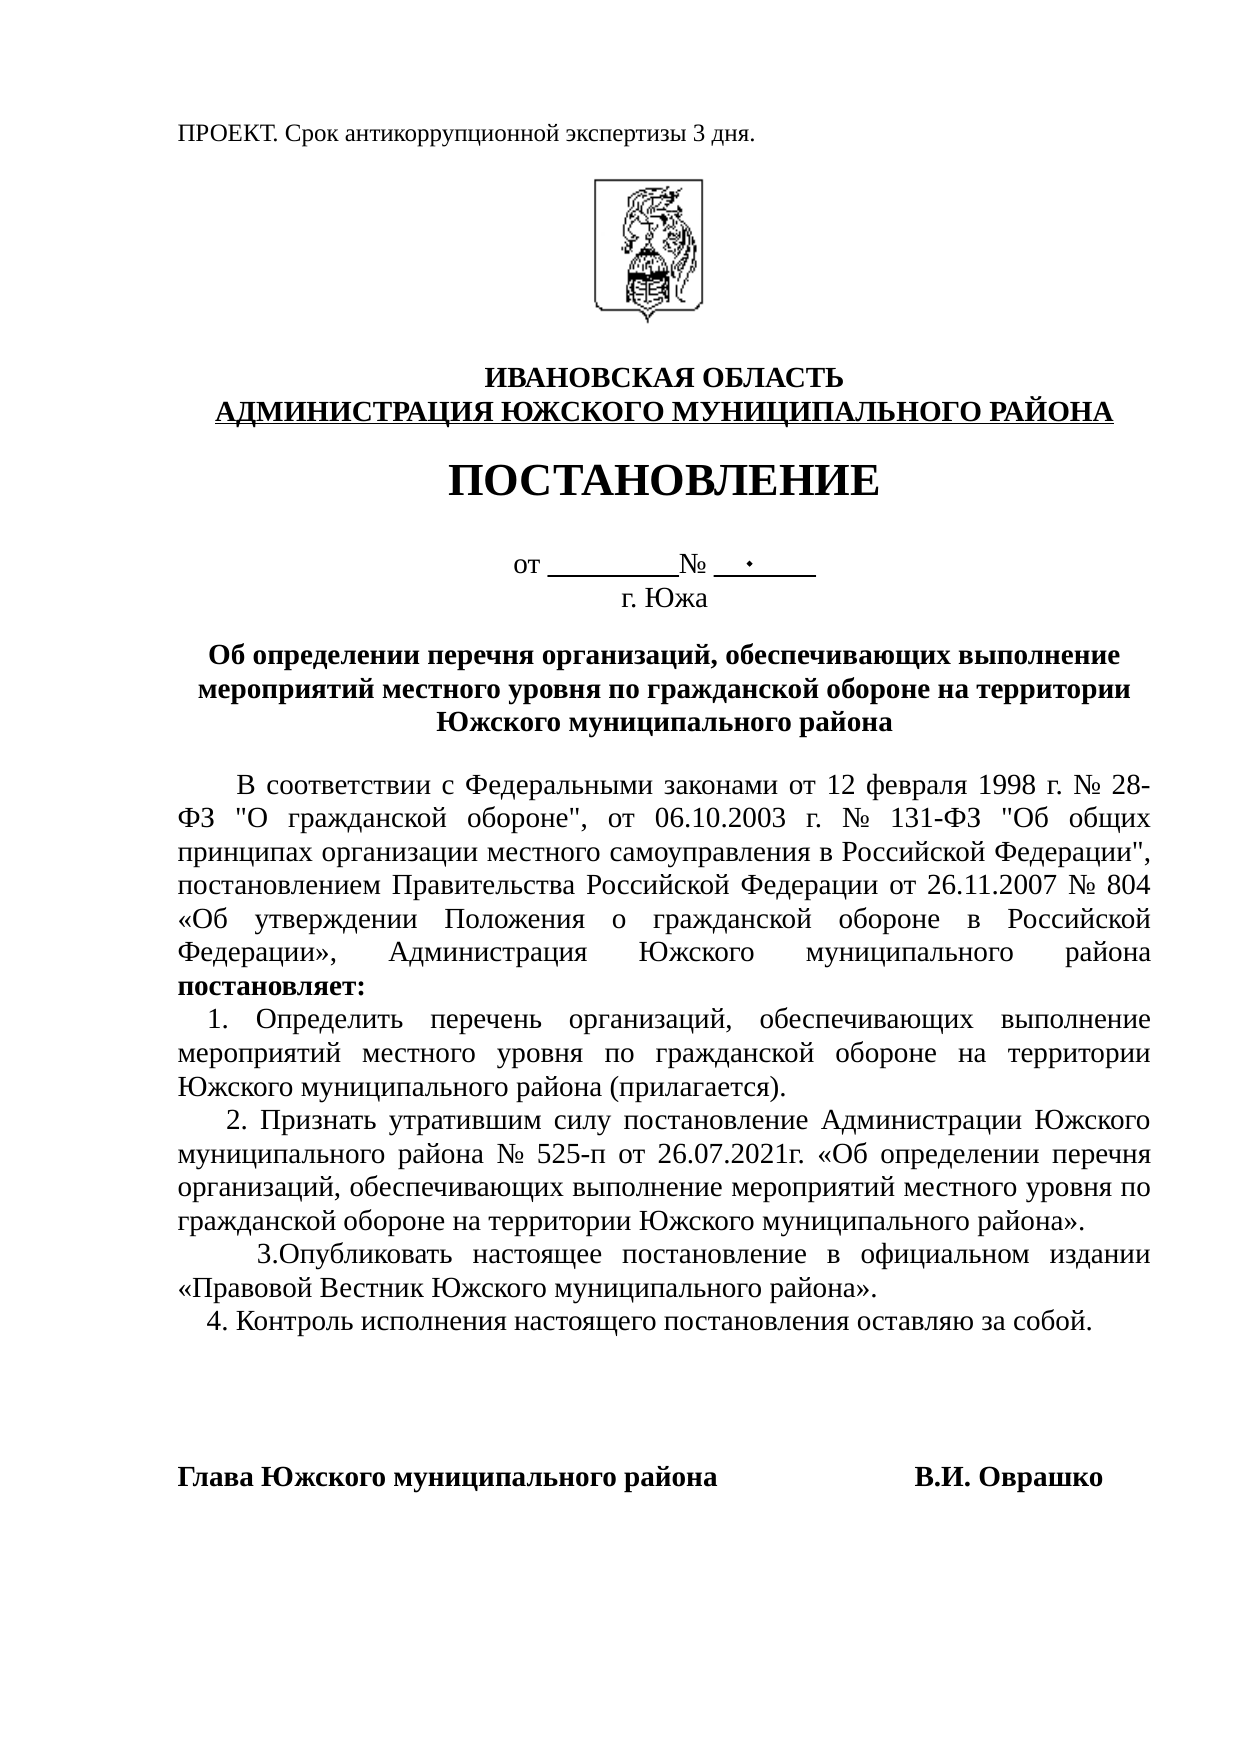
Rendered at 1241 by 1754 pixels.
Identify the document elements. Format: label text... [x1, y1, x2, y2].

text 1. Определить перечень организаций, обеспечивающих выполнение мероприятий местного уровня по гражданской обороне на территории Южского муниципального района (прилагается). [177, 1002, 1152, 1102]
text Об определении перечня организаций, обеспечивающих выполнение мероприятий местного уровня по гражданской обороне на территории Южского муниципального района [177, 637, 1152, 738]
text ПОСТАНОВЛЕНИЕ [177, 452, 1152, 505]
text 3.Опубликовать настоящее постановление в официальном издании «Правовой Вестник Южского муниципального района». [177, 1236, 1152, 1303]
picture [585, 171, 716, 332]
text от _________№ _______ [177, 546, 1152, 580]
subtitle ИВАНОВСКАЯ ОБЛАСТЬ [177, 360, 1152, 394]
text В соответствии с Федеральными законами от 12 февраля 1998 г. № 28-ФЗ "О гражданской обороне", от 06.10.2003 г. № 131-ФЗ "Об общих принципах организации местного самоуправления в Российской Федерации", постановлением Правительства Российской Федерации от 26.11.2007 № 804 «Об утверждении Положения о гражданской обороне в Российской Федерации», Администрация Южского муниципального района постановляет: [177, 767, 1152, 1002]
text 2. Признать утратившим силу постановление Администрации Южского муниципального района № 525-п от 26.07.2021г. «Об определении перечня организаций, обеспечивающих выполнение мероприятий местного уровня по гражданской обороне на территории Южского муниципального района». [177, 1102, 1152, 1236]
text 4. Контроль исполнения настоящего постановления оставляю за собой. [177, 1303, 1152, 1337]
text Глава Южского муниципального района В.И. Оврашко [177, 1459, 1152, 1493]
text ПРОЕКТ. Срок антикоррупционной экспертизы 3 дня. [177, 118, 1152, 147]
subtitle АДМИНИСТРАЦИЯ ЮЖСКОГО МУНИЦИПАЛЬНОГО РАЙОНА [177, 394, 1152, 427]
text г. Южа [177, 580, 1152, 613]
